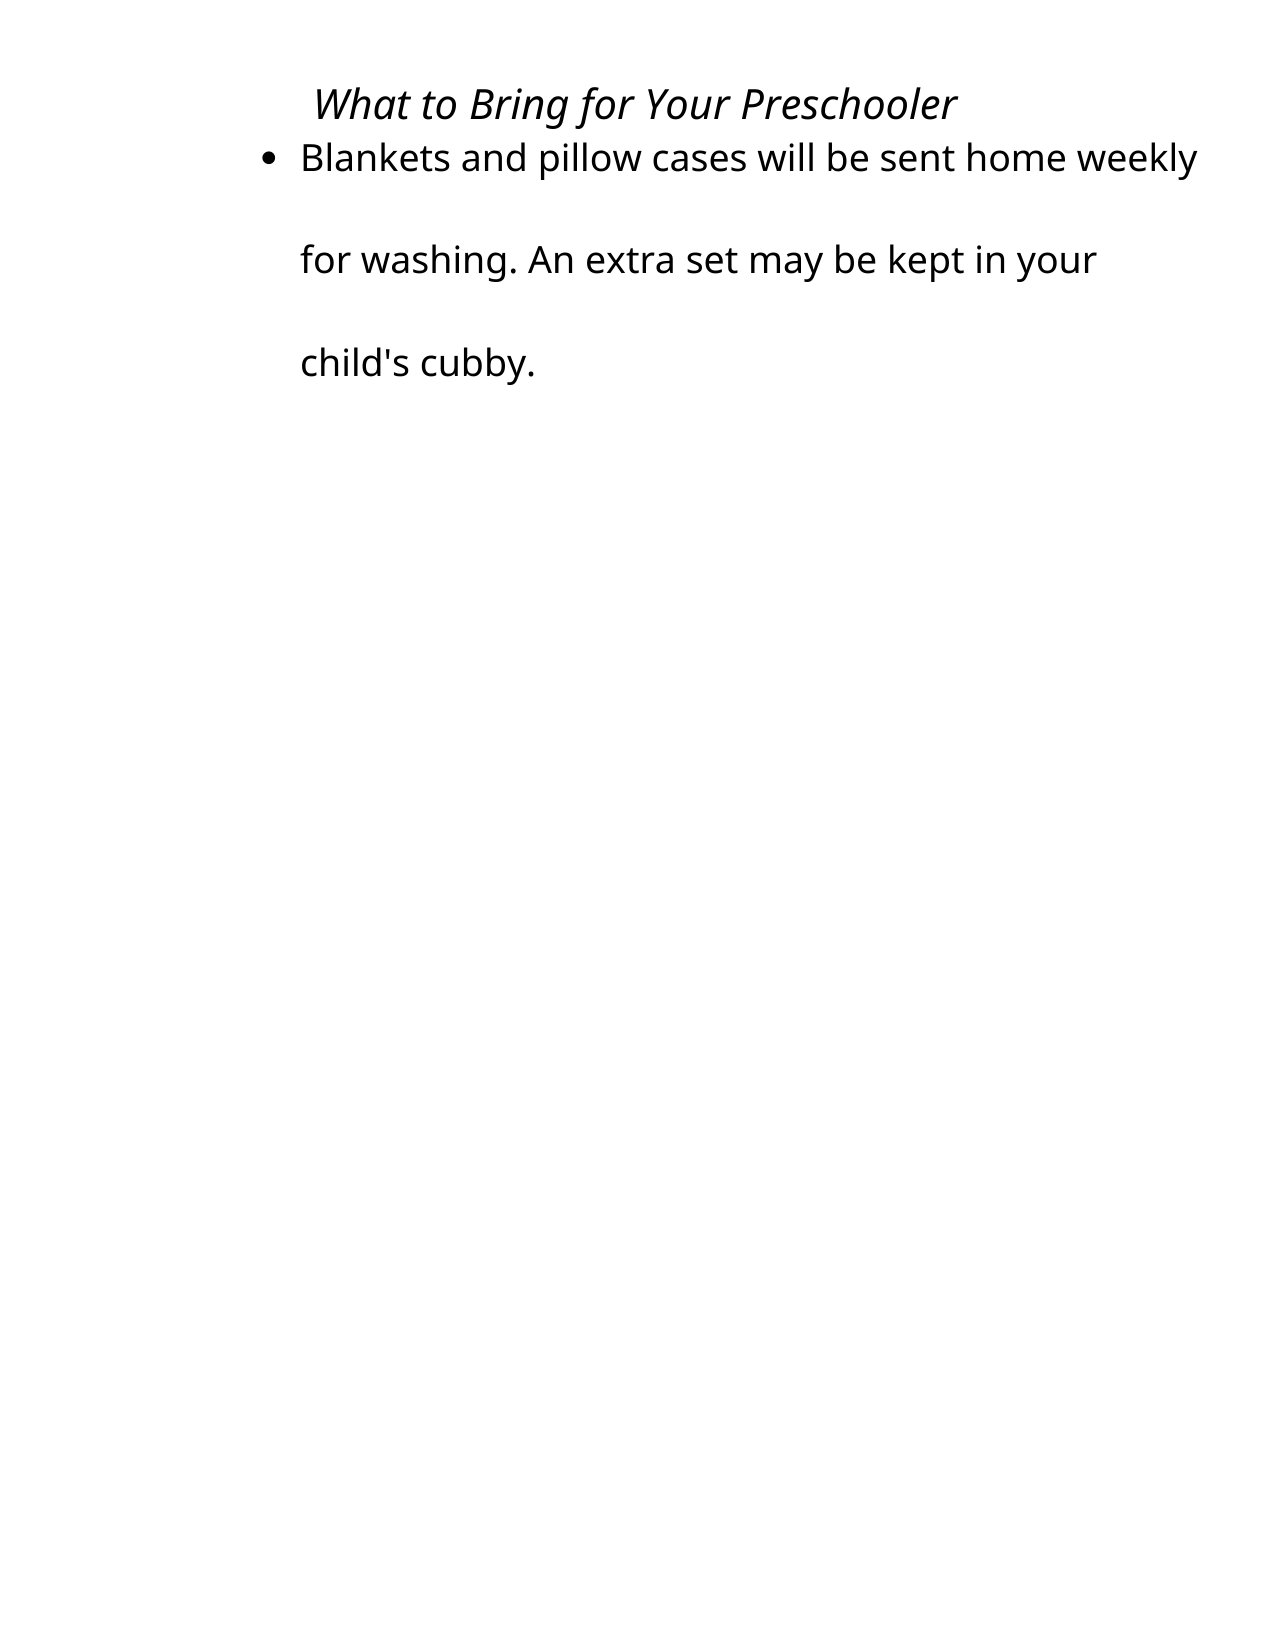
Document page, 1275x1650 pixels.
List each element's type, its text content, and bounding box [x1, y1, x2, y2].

list Blankets and pillow cases will be sent home weekly for washing. An extra set may be kept in your child's cubby. [262, 132, 1200, 387]
